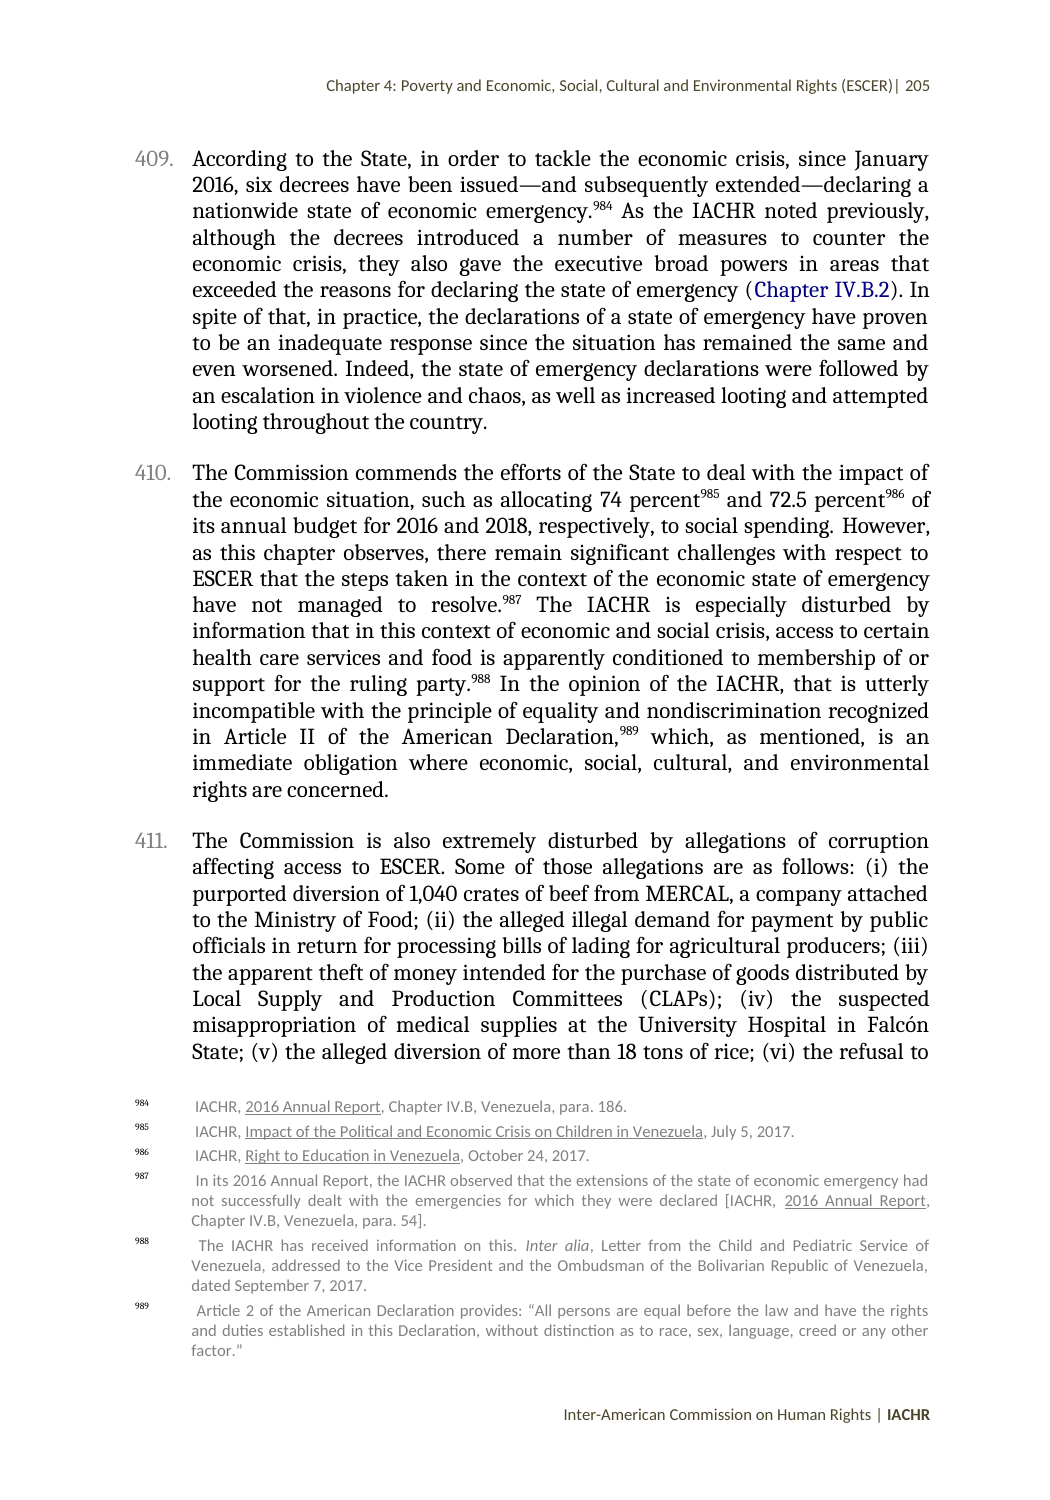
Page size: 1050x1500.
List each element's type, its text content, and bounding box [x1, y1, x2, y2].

list The Commission commends the efforts of the State to deal with the impact of the economic situation, such as allocating 74 percent and 72.5 percent of its annual budget for 2016 and 2018, respectively, to social spending. However, as this chapter observes, there remain significant challenges with respect to ESCER that the steps taken in the context of the economic state of emergency have not managed to resolve. The IACHR is especially disturbed by information that in this context of economic and social crisis, access to certain health care services and food is apparently conditioned to membership of or support for the ruling party. In the opinion of the IACHR, that is utterly incompatible with the principle of equality and nondiscrimination recognized in Article II of the American Declaration, which, as mentioned, is an immediate obligation where economic, social, cultural, and environmental rights are concerned. [135, 460, 930, 803]
list According to the State, in order to tackle the economic crisis, since January 2016, six decrees have been issued—and subsequently extended—declaring a nationwide state of economic emergency. As the IACHR noted previously, although the decrees introduced a number of measures to counter the economic crisis, they also gave the executive broad powers in areas that exceeded the reasons for declaring the state of emergency (Chapter IV.B.2). In spite of that, in practice, the declarations of a state of emergency have proven to be an inadequate response since the situation has remained the same and even worsened. Indeed, the state of emergency declarations were followed by an escalation in violence and chaos, as well as increased looting and attempted looting throughout the country. [135, 145, 930, 435]
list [135, 828, 930, 1065]
